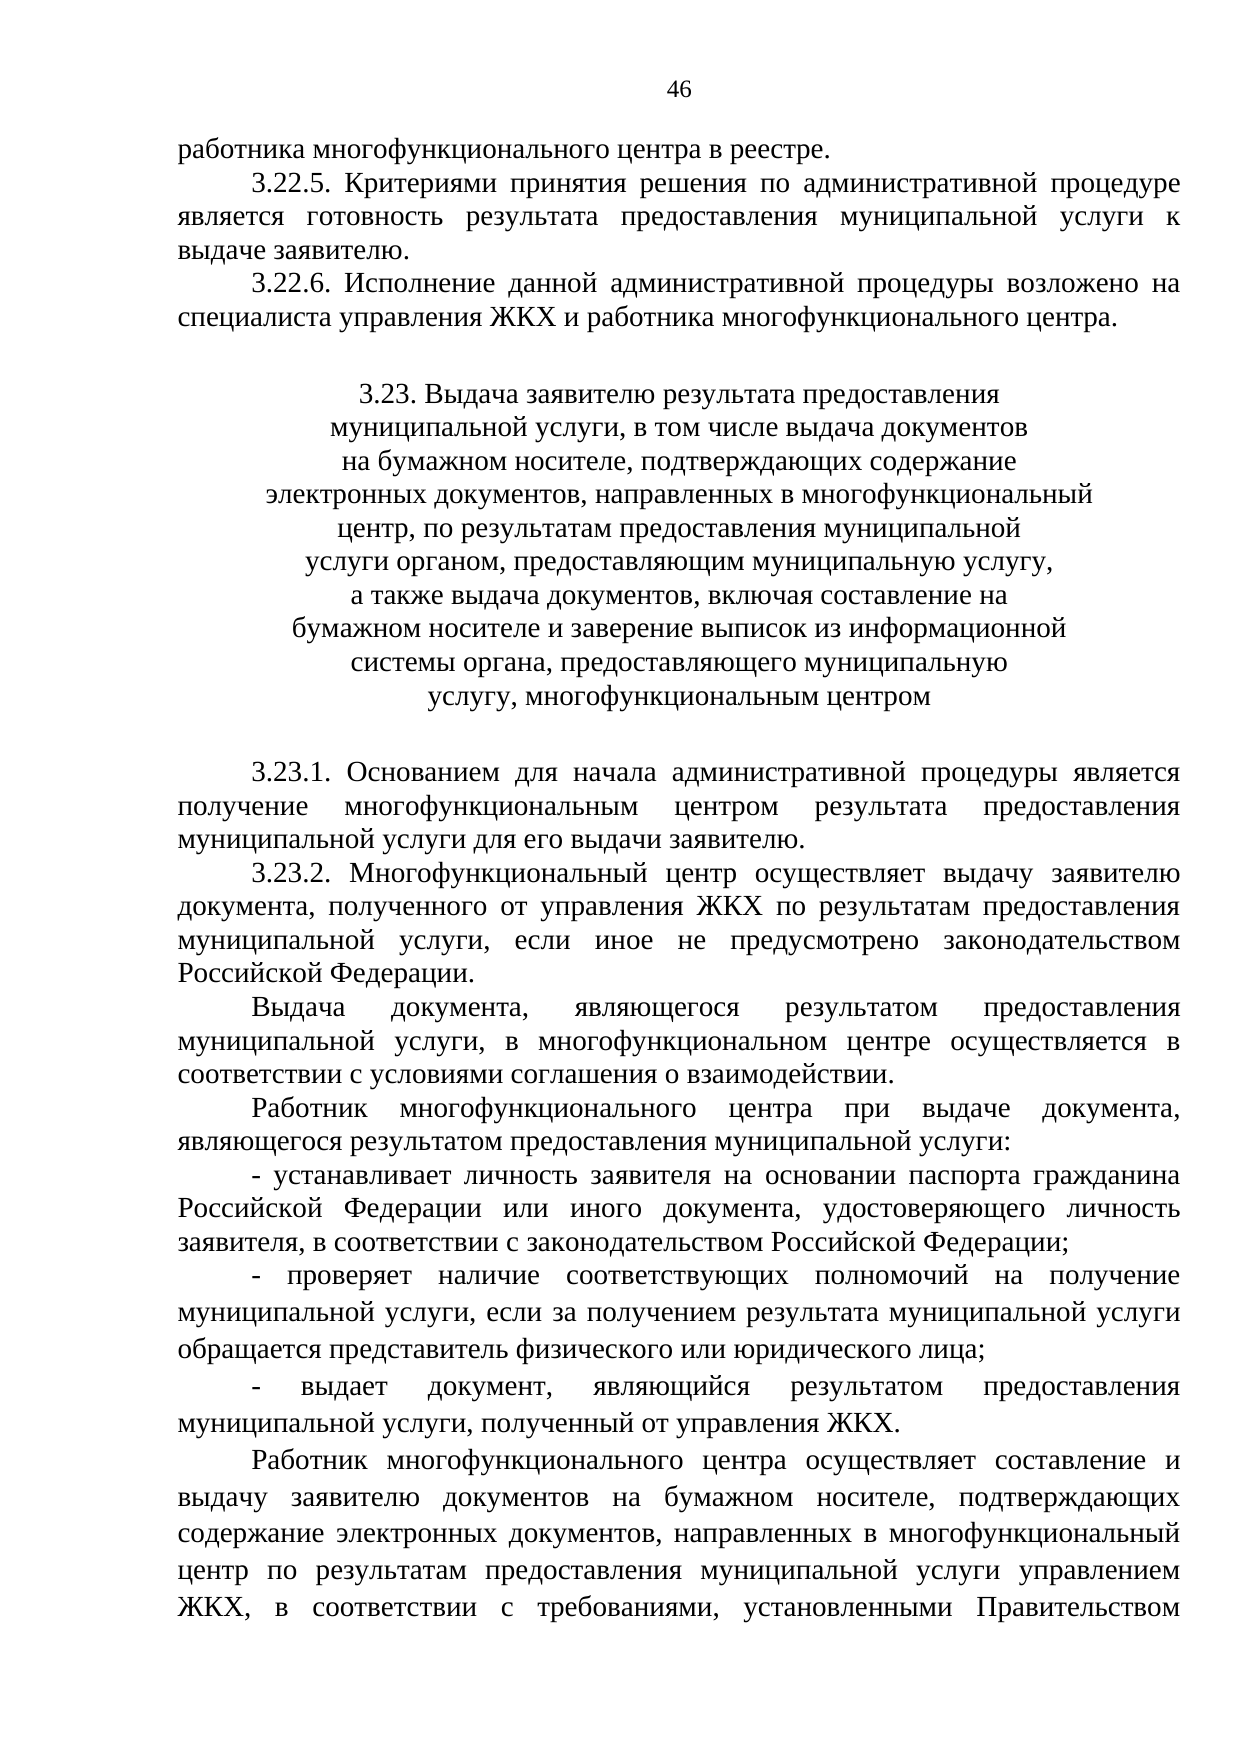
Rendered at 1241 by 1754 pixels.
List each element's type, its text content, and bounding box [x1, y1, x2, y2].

text 3.23.2. Многофункциональный центр осуществляет выдачу заявителю документа, полученного от управления ЖКХ по результатам предоставления муниципальной услуги, если иное не предусмотрено законодательством Российской Федерации. [177, 855, 1181, 989]
text Работник многофункционального центра при выдаче документа, являющегося результатом предоставления муниципальной услуги: [177, 1090, 1181, 1157]
text 3.23. Выдача заявителю результата предоставления [177, 376, 1181, 409]
text услугу, многофункциональным центром [177, 678, 1181, 711]
text 3.22.5. Критериями принятия решения по административной процедуре является готовность результата предоставления муниципальной услуги к выдаче заявителю. [177, 165, 1181, 266]
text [177, 1442, 1181, 1623]
text - выдает документ, являющийся результатом предоставления муниципальной услуги, полученный от управления ЖКХ. [177, 1368, 1181, 1438]
text Выдача документа, являющегося результатом предоставления муниципальной услуги, в многофункциональном центре осуществляется в соответствии с условиями соглашения о взаимодействии. [177, 989, 1181, 1090]
text а также выдача документов, включая составление на [177, 577, 1181, 611]
text услуги органом, предоставляющим муниципальную услугу, [177, 543, 1181, 577]
text бумажном носителе и заверение выписок из информационной [177, 611, 1181, 644]
text 3.22.6. Исполнение данной административной процедуры возложено на специалиста управления ЖКХ и работника многофункционального центра. [177, 266, 1181, 333]
text 3.23.1. Основанием для начала административной процедуры является получение многофункциональным центром результата предоставления муниципальной услуги для его выдачи заявителю. [177, 754, 1181, 855]
text муниципальной услуги, в том числе выдача документов [177, 409, 1181, 443]
text системы органа, предоставляющего муниципальную [177, 644, 1181, 678]
text - устанавливает личность заявителя на основании паспорта гражданина Российской Федерации или иного документа, удостоверяющего личность заявителя, в соответствии с законодательством Российской Федерации; [177, 1157, 1181, 1257]
text - проверяет наличие соответствующих полномочий на получение муниципальной услуги, если за получением результата муниципальной услуги обращается представитель физического или юридического лица; [177, 1257, 1181, 1365]
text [177, 131, 1181, 165]
text центр, по результатам предоставления муниципальной [177, 510, 1181, 543]
text на бумажном носителе, подтверждающих содержание [177, 443, 1181, 476]
text электронных документов, направленных в многофункциональный [177, 476, 1181, 510]
